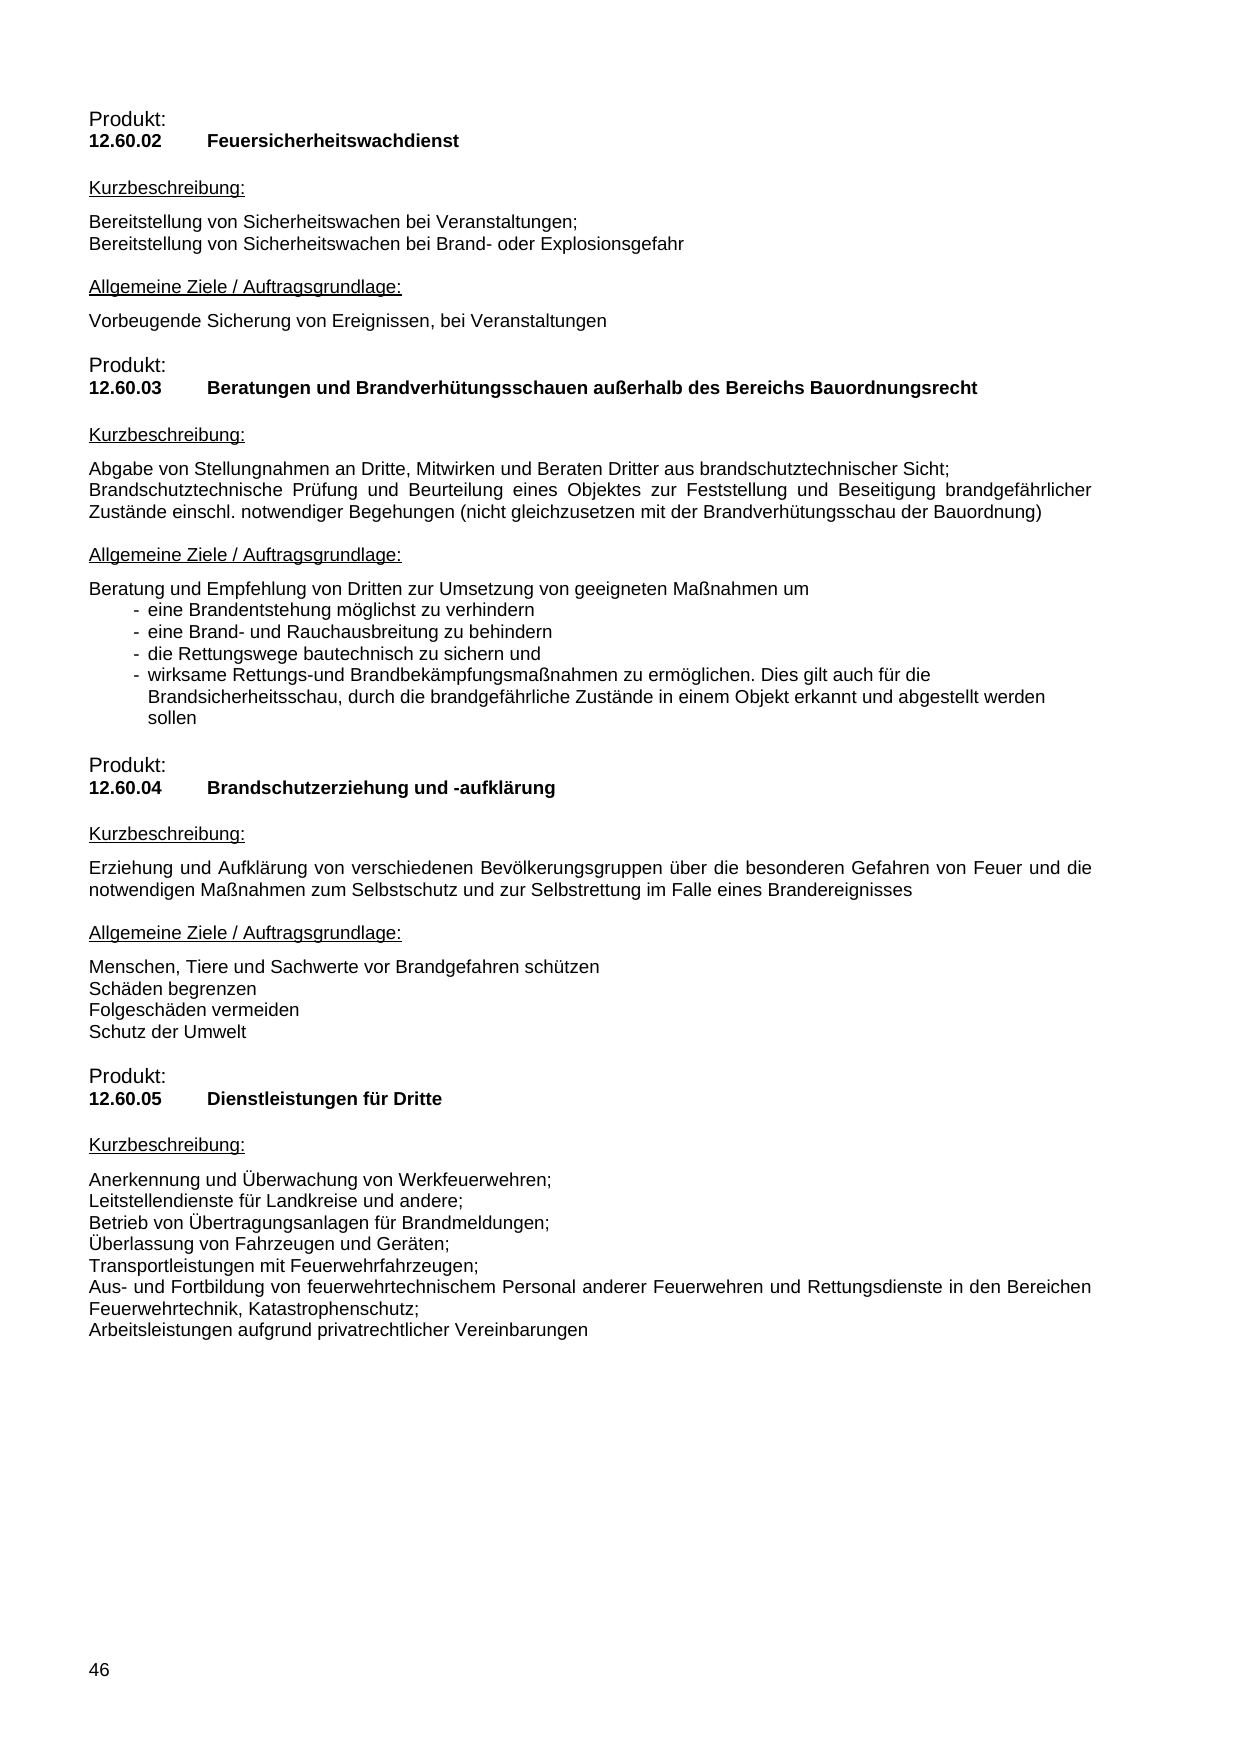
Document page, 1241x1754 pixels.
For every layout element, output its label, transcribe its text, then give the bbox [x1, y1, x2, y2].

text Schäden begrenzen [89, 977, 1092, 999]
text Abgabe von Stellungnahmen an Dritte, Mitwirken und Beraten Dritter aus brandschutztechnischer Sicht; [89, 457, 1092, 479]
text Brandschutztechnische Prüfung und Beurteilung eines Objektes zur Feststellung und Beseitigung brandgefährlicher Zustände einschl. notwendiger Begehungen (nicht gleichzusetzen mit der Brandverhütungsschau der Bauordnung) [89, 479, 1092, 522]
text Produkt: [89, 753, 1092, 777]
text Kurzbeschreibung: [89, 1134, 1092, 1156]
subtitle 12.60.03 Beratungen und Brandverhütungsschauen außerhalb des Bereichs Bauordnungsrecht [89, 377, 1092, 398]
text Transportleistungen mit Feuerwehrfahrzeugen; [89, 1254, 1092, 1276]
text Erziehung und Aufklärung von verschiedenen Bevölkerungsgruppen über die besonderen Gefahren von Feuer und die notwendigen Maßnahmen zum Selbstschutz und zur Selbstrettung im Falle eines Brandereignisses [89, 857, 1092, 900]
subtitle 12.60.04 Brandschutzerziehung und -aufklärung [89, 777, 1092, 798]
text Kurzbeschreibung: [89, 177, 1092, 198]
text Kurzbeschreibung: [89, 423, 1092, 445]
text Allgemeine Ziele / Auftragsgrundlage: [89, 276, 1092, 297]
list eine Brandentstehung möglichst zu verhindern [133, 599, 1092, 621]
text Allgemeine Ziele / Auftragsgrundlage: [89, 544, 1092, 565]
text Überlassung von Fahrzeugen und Geräten; [89, 1233, 1092, 1254]
text Schutz der Umwelt [89, 1021, 1092, 1042]
text Produkt: [89, 1064, 1092, 1088]
text Folgeschäden vermeiden [89, 999, 1092, 1021]
text Bereitstellung von Sicherheitswachen bei Brand- oder Explosionsgefahr [89, 232, 1092, 254]
text Aus- und Fortbildung von feuerwehrtechnischem Personal anderer Feuerwehren und Rettungsdienste in den Bereichen Feuerwehrtechnik, Katastrophenschutz; [89, 1276, 1092, 1319]
list die Rettungswege bautechnisch zu sichern und [133, 642, 1092, 664]
text Allgemeine Ziele / Auftragsgrundlage: [89, 922, 1092, 943]
subtitle 12.60.05 Dienstleistungen für Dritte [89, 1088, 1092, 1109]
text Kurzbeschreibung: [89, 823, 1092, 845]
list wirksame Rettungs-und Brandbekämpfungsmaßnahmen zu ermöglichen. Dies gilt auch für die Brandsicherheitsschau, durch die brandgefährliche Zustände in einem Objekt erkannt und abgestellt werden sollen [133, 664, 1092, 729]
text Produkt: [89, 106, 1092, 130]
list eine Brand- und Rauchausbreitung zu behindern [133, 621, 1092, 642]
text Arbeitsleistungen aufgrund privatrechtlicher Vereinbarungen [89, 1319, 1092, 1341]
text Beratung und Empfehlung von Dritten zur Umsetzung von geeigneten Maßnahmen um [89, 578, 1092, 599]
text Vorbeugende Sicherung von Ereignissen, bei Veranstaltungen [89, 310, 1092, 331]
text Leitstellendienste für Landkreise und andere; [89, 1190, 1092, 1211]
text Betrieb von Übertragungsanlagen für Brandmeldungen; [89, 1211, 1092, 1233]
text Menschen, Tiere und Sachwerte vor Brandgefahren schützen [89, 956, 1092, 977]
text Bereitstellung von Sicherheitswachen bei Veranstaltungen; [89, 211, 1092, 232]
text Anerkennung und Überwachung von Werkfeuerwehren; [89, 1168, 1092, 1190]
subtitle 12.60.02 Feuersicherheitswachdienst [89, 130, 1092, 152]
text Produkt: [89, 353, 1092, 377]
